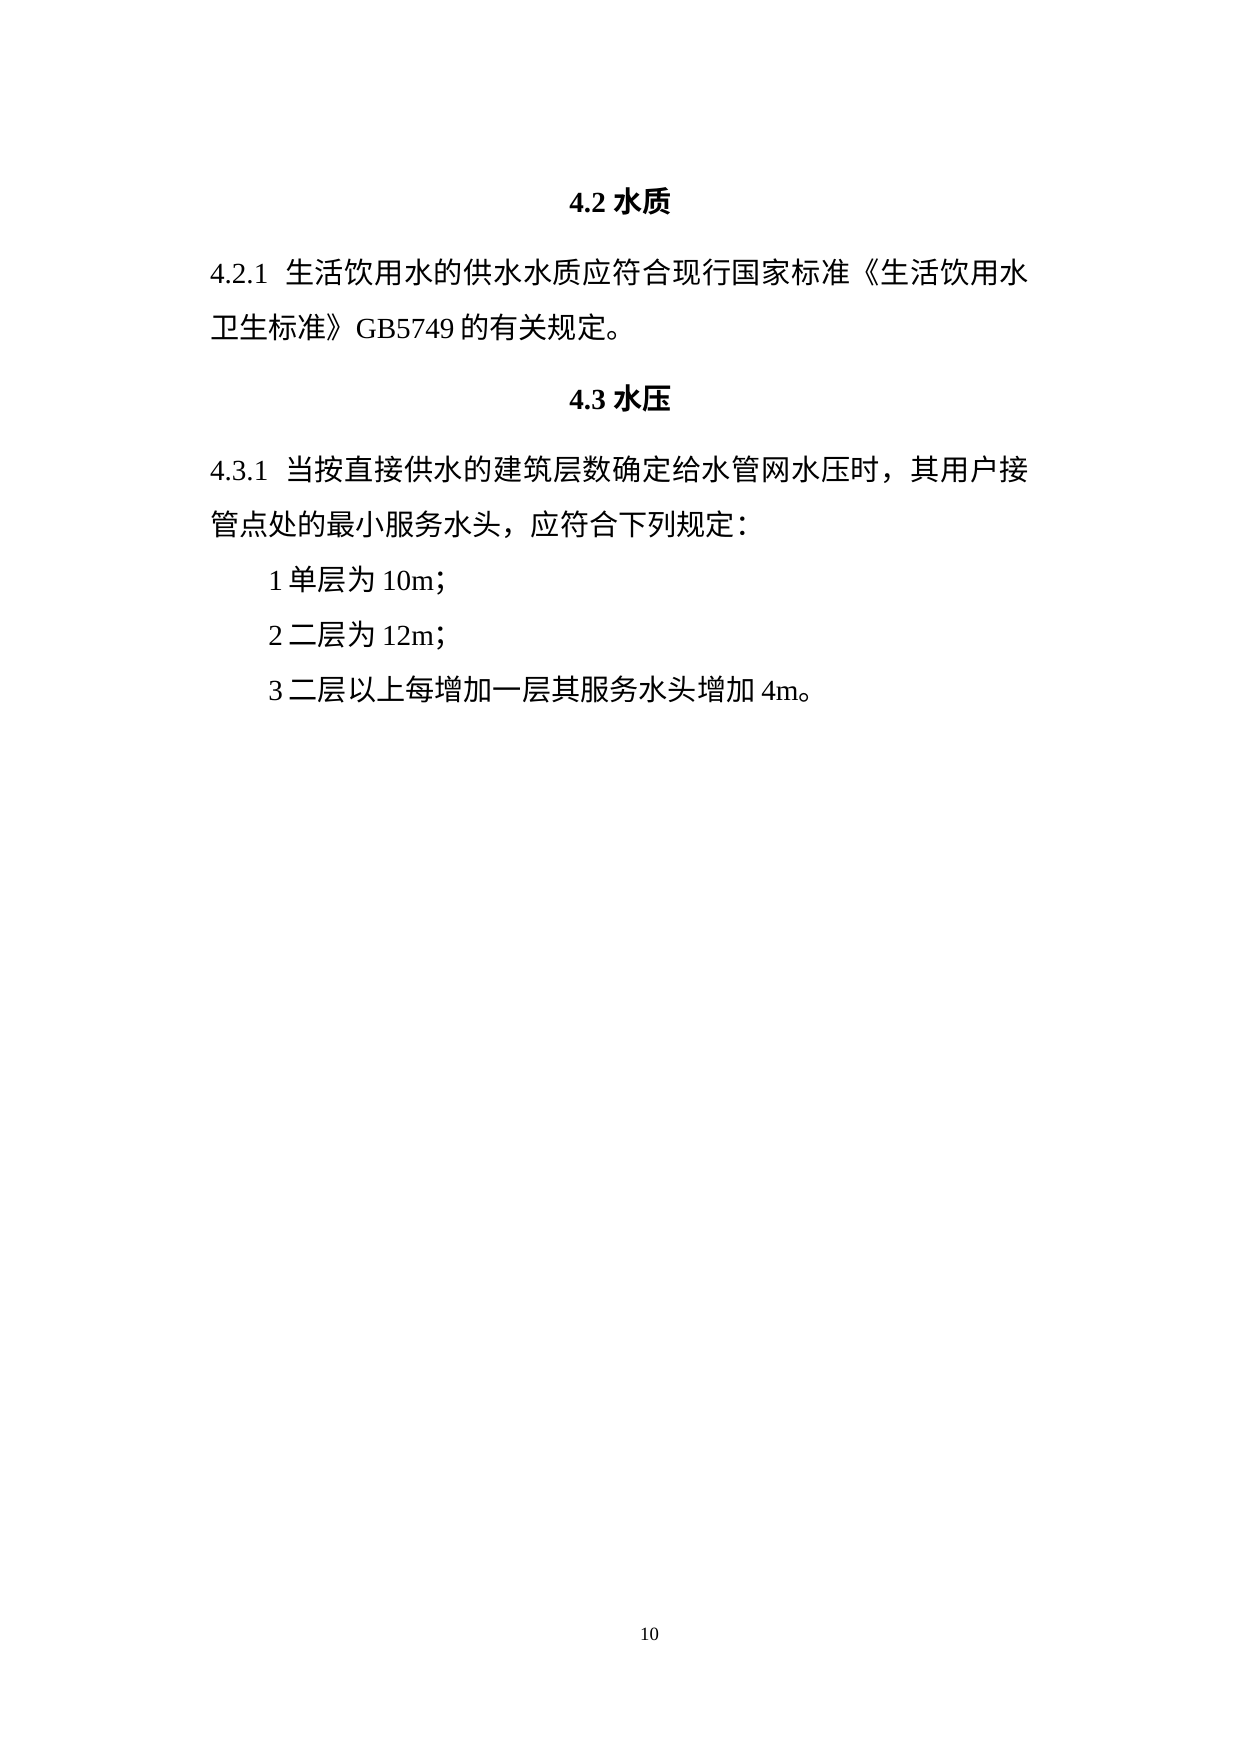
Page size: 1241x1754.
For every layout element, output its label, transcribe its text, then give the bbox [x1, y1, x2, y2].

text 2二层为12m； [210, 611, 1031, 653]
text 4.3.1 当按直接供水的建筑层数确定给水管网水压时，其用户接管点处的最小服务水头，应符合下列规定： [210, 447, 1031, 544]
text 1单层为10m； [210, 556, 1031, 599]
text 3二层以上每增加一层其服务水头增加4m。 [210, 666, 1031, 708]
subtitle 4.2 水质 [210, 178, 1031, 221]
subtitle 4.3 水压 [210, 375, 1031, 418]
text 4.2.1 生活饮用水的供水水质应符合现行国家标准《生活饮用水卫生标准》GB5749的有关规定。 [210, 249, 1031, 347]
